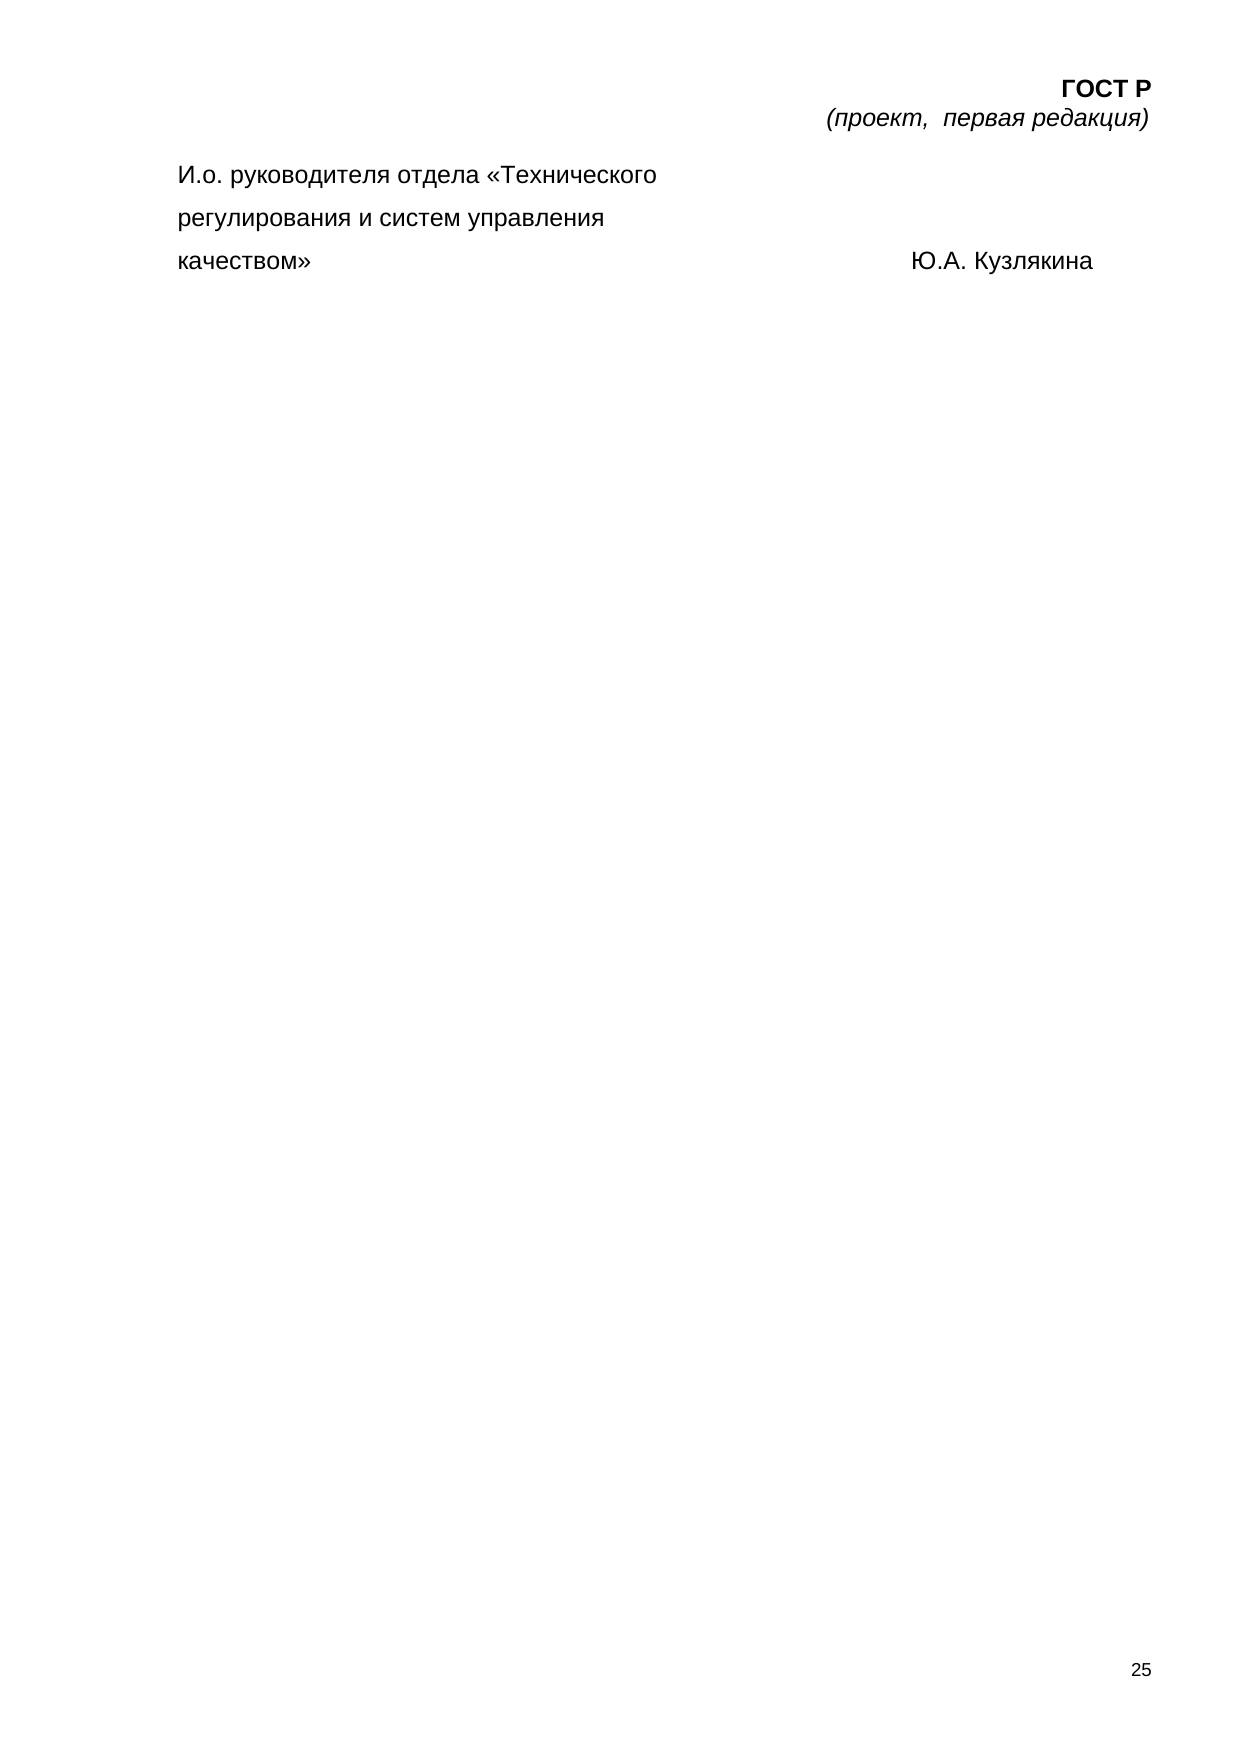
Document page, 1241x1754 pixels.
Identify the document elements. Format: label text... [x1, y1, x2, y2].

text И.о. руководителя отдела «Технического [118, 160, 1152, 189]
text регулирования и систем управления [118, 203, 1152, 232]
text качеством» Ю.А. Кузлякина [118, 246, 1152, 275]
